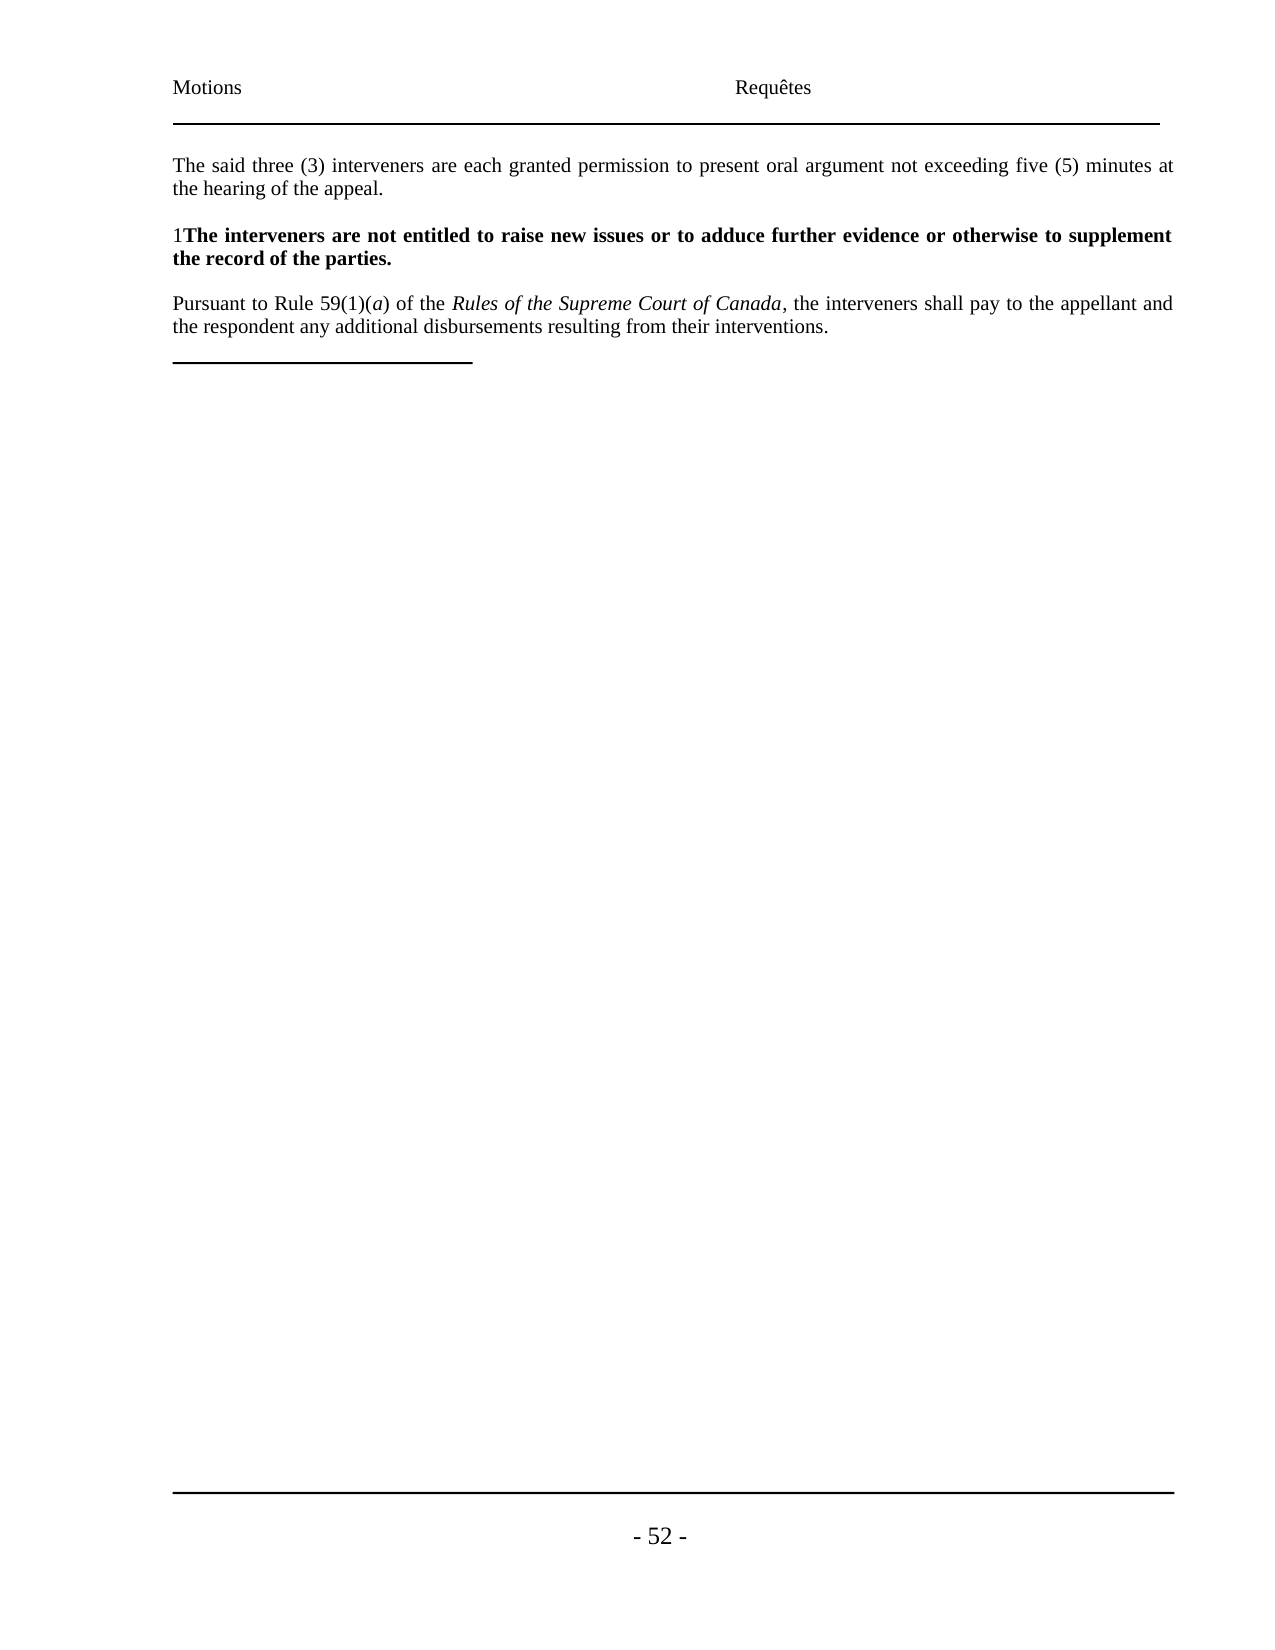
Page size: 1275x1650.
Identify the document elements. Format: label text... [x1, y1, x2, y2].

text Pursuant to Rule 59(1)(a) of the Rules of the Supreme Court of Canada, the interveners shall pay to the appellant and the respondent any additional disbursements resulting from their interventions. [172, 292, 1174, 338]
text The said three (3) interveners are each granted permission to present oral argument not exceeding five (5) minutes at the hearing of the appeal. [172, 154, 1174, 200]
text The interveners are not entitled to raise new issues or to adduce further evidence or otherwise to supplement the record of the parties. [172, 224, 1174, 269]
